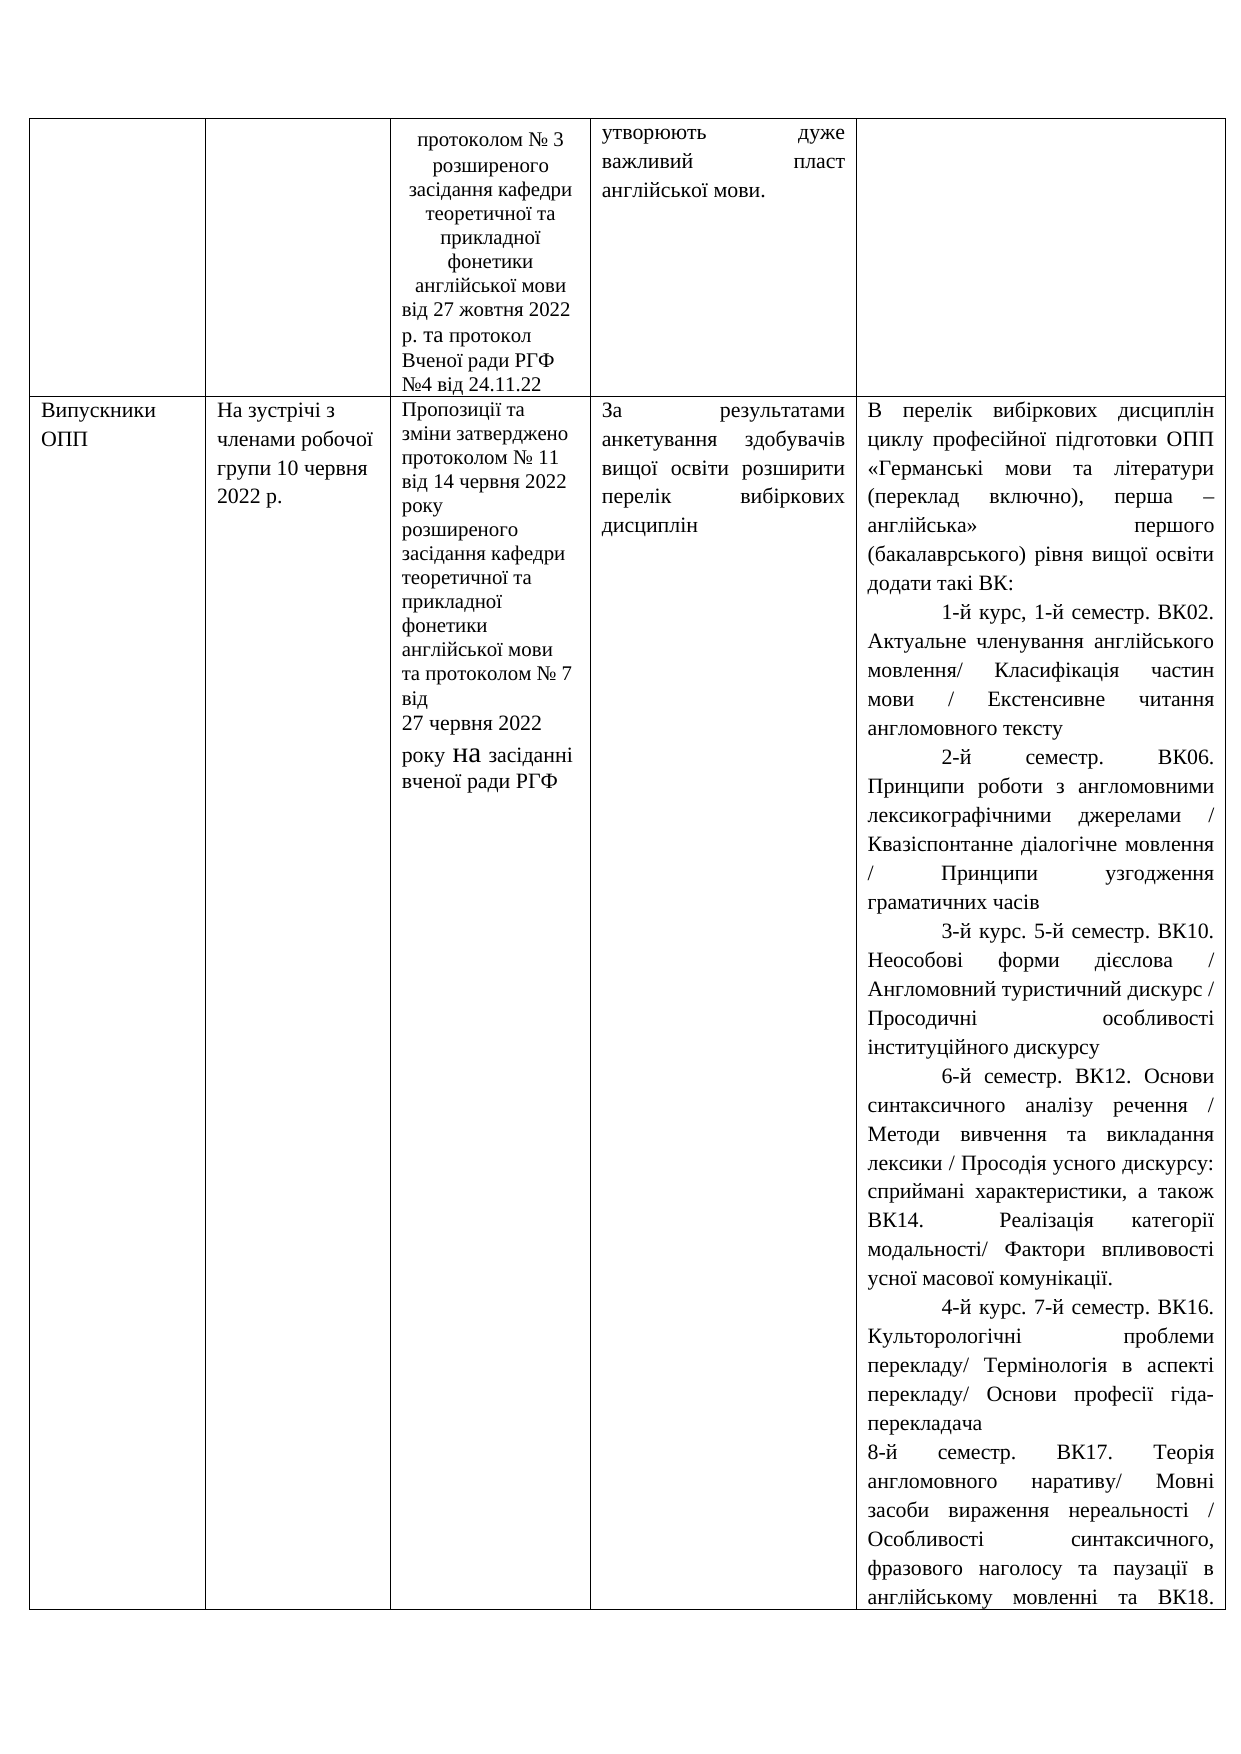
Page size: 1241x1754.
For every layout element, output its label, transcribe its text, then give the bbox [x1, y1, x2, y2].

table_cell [206, 119, 390, 396]
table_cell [30, 119, 205, 396]
table_cell Випускники ОПП [30, 397, 205, 1609]
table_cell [591, 119, 856, 396]
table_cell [857, 397, 1225, 1609]
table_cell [857, 119, 1225, 396]
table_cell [206, 397, 390, 1609]
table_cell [391, 397, 590, 1609]
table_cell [391, 119, 590, 396]
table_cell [591, 397, 856, 1609]
